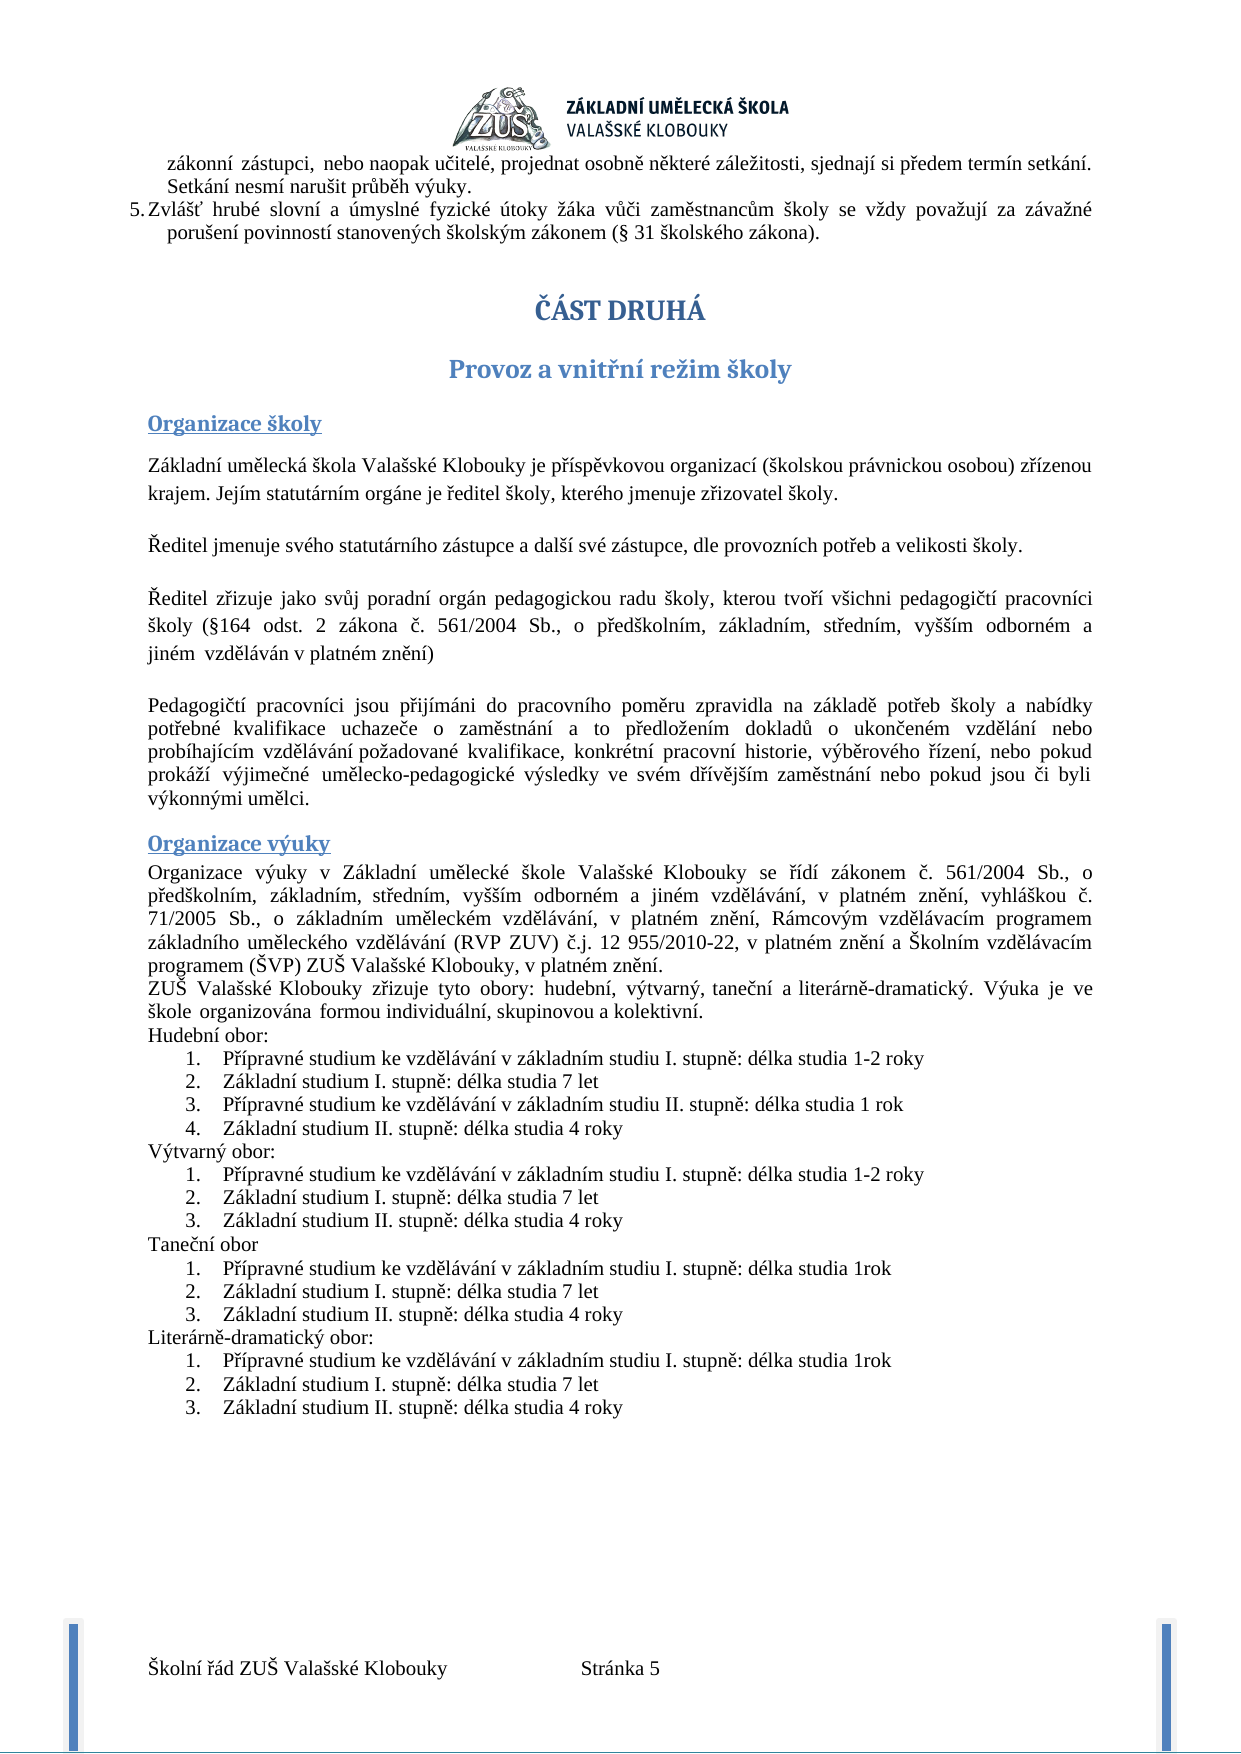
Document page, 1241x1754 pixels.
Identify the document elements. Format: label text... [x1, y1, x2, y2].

list Přípravné studium ke vzdělávání v základním studiu I. stupně: délka studia 1rok [185, 1256, 1093, 1280]
list Základní studium II. stupně: délka studia 4 roky [185, 1209, 1093, 1232]
text Literárně-dramatický obor: [148, 1326, 1093, 1349]
list Přípravné studium ke vzdělávání v základním studiu I. stupně: délka studia 1-2 roky [185, 1163, 1093, 1186]
text Ředitel jmenuje svého statutárního zástupce a další své zástupce, dle provozních potřeb a velikosti školy. [148, 533, 1093, 557]
list Zvlášť hrubé slovní a úmyslné fyzické útoky žáka vůči zaměstnancům školy se vždy považují za závažné porušení povinností stanovených školským zákonem (§ 31 školského zákona). [129, 198, 1093, 244]
subtitle Provoz a vnitřní režim školy [148, 354, 1093, 385]
list Základní studium II. stupně: délka studia 4 roky [185, 1116, 1093, 1139]
list Základní studium I. stupně: délka studia 7 let [185, 1280, 1093, 1303]
list Přípravné studium ke vzdělávání v základním studiu I. stupně: délka studia 1rok [185, 1349, 1093, 1373]
list Základní studium II. stupně: délka studia 4 roky [185, 1303, 1093, 1326]
list Základní studium II. stupně: délka studia 4 roky [185, 1396, 1093, 1419]
list Základní studium I. stupně: délka studia 7 let [185, 1373, 1093, 1396]
subtitle Organizace školy [148, 410, 1093, 437]
list Přípravné studium ke vzdělávání v základním studiu II. stupně: délka studia 1 rok [185, 1093, 1093, 1116]
picture [451, 86, 789, 152]
list Přípravné studium ke vzdělávání v základním studiu I. stupně: délka studia 1-2 roky [185, 1047, 1093, 1070]
subtitle ČÁST DRUHÁ [148, 294, 1093, 328]
list Základní studium I. stupně: délka studia 7 let [185, 1070, 1093, 1093]
subtitle Organizace výuky [148, 831, 1093, 857]
text Taneční obor [148, 1233, 1093, 1256]
text Ředitel zřizuje jako svůj poradní orgán pedagogickou radu školy, kterou tvoří všichni pedagogičtí pracovníci školy (§164 odst. 2 zákona č. 561/2004 Sb., o předškolním, základním, středním, vyšším odborném a jiném vzděláván v platném znění) [148, 586, 1093, 665]
list Základní studium I. stupně: délka studia 7 let [185, 1186, 1093, 1209]
text ZUŠ Valašské Klobouky zřizuje tyto obory: hudební, výtvarný, taneční a literárně-dramatický. Výuka je ve škole organizována formou individuální, skupinovou a kolektivní. [148, 977, 1093, 1023]
text Pedagogičtí pracovníci jsou přijímáni do pracovního poměru zpravidla na základě potřeb školy a nabídky potřebné kvalifikace uchazeče o zaměstnání a to předložením dokladů o ukončeném vzdělání nebo probíhajícím vzdělávání požadované kvalifikace, konkrétní pracovní historie, výběrového řízení, nebo pokud prokáží výjimečné umělecko-pedagogické výsledky ve svém dřívějším zaměstnání nebo pokud jsou či byli výkonnými umělci. [148, 694, 1093, 810]
text Organizace výuky v Základní umělecké škole Valašské Klobouky se řídí zákonem č. 561/2004 Sb., o předškolním, základním, středním, vyšším odborném a jiném vzdělávání, v platném znění, vyhláškou č. 71/2005 Sb., o základním uměleckém vzdělávání, v platném znění, Rámcovým vzdělávacím programem základního uměleckého vzdělávání (RVP ZUV) č.j. 12 955/2010-22, v platném znění a Školním vzdělávacím programem (ŠVP) ZUŠ Valašské Klobouky, v platném znění. [148, 861, 1093, 977]
text Hudební obor: [148, 1023, 1093, 1047]
text Výtvarný obor: [148, 1139, 1093, 1163]
text Základní umělecká škola Valašské Klobouky je příspěvkovou organizací (školskou právnickou osobou) zřízenou krajem. Jejím statutárním orgáne je ředitel školy, kterého jmenuje zřizovatel školy. [148, 453, 1093, 505]
